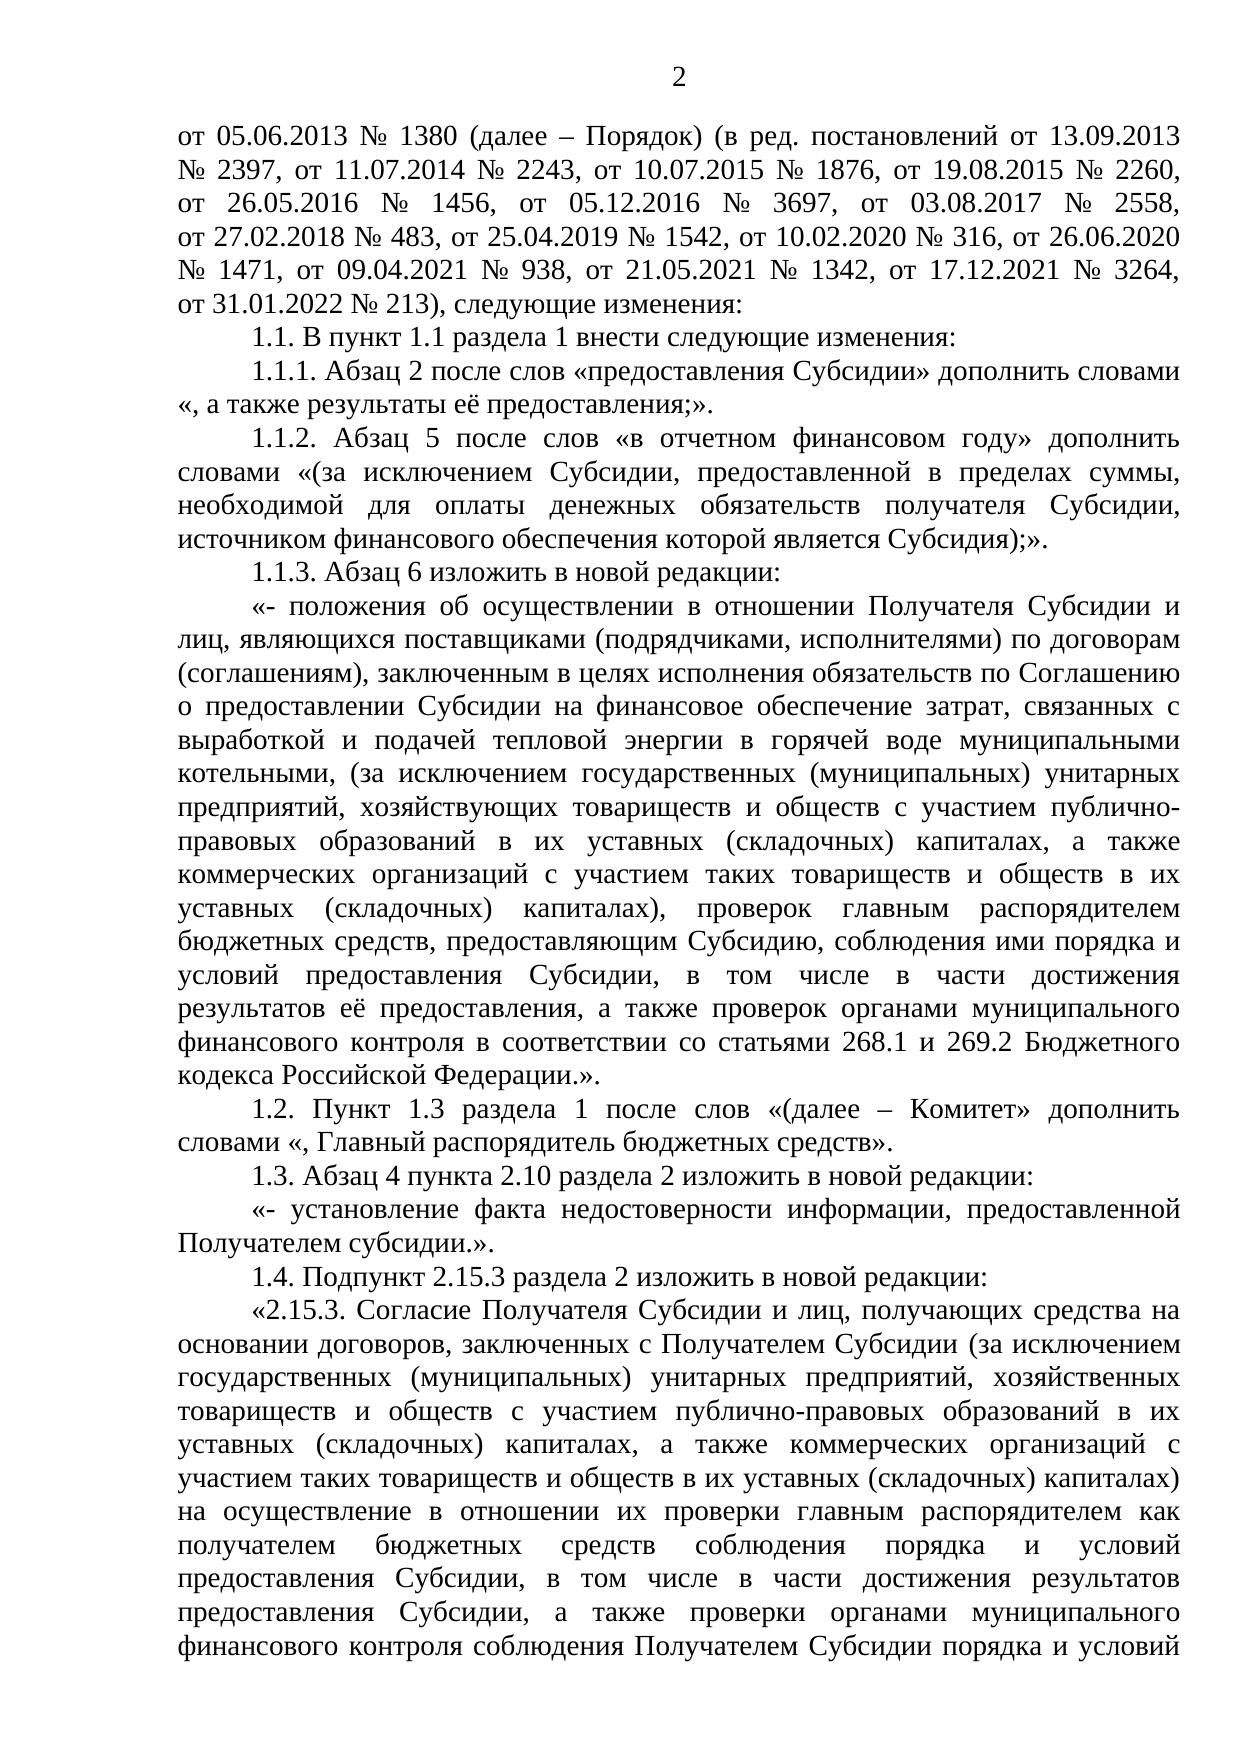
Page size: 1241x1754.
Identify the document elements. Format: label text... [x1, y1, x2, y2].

text 1.2. Пункт 1.3 раздела 1 после слов «(далее – Комитет» дополнить словами «, Главный распорядитель бюджетных средств». [177, 1091, 1181, 1158]
text 1.1.2. Абзац 5 после слов «в отчетном финансовом году» дополнить словами «(за исключением Субсидии, предоставленной в пределах суммы, необходимой для оплаты денежных обязательств получателя Субсидии, источником финансового обеспечения которой является Субсидия);». [177, 420, 1181, 554]
text 1.3. Абзац 4 пункта 2.10 раздела 2 изложить в новой редакции: [177, 1158, 1181, 1192]
text «- установление факта недостоверности информации, предоставленной Получателем субсидии.». [177, 1192, 1181, 1259]
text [177, 118, 1181, 319]
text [177, 1292, 1181, 1661]
text 1.1.1. Абзац 2 после слов «предоставления Субсидии» дополнить словами «, а также результаты её предоставления;». [177, 353, 1181, 420]
text 1.4. Подпункт 2.15.3 раздела 2 изложить в новой редакции: [177, 1259, 1181, 1292]
text 1.1.3. Абзац 6 изложить в новой редакции: [177, 554, 1181, 588]
text «- положения об осуществлении в отношении Получателя Субсидии и лиц, являющихся поставщиками (подрядчиками, исполнителями) по договорам (соглашениям), заключенным в целях исполнения обязательств по Соглашению о предоставлении Субсидии на финансовое обеспечение затрат, связанных с выработкой и подачей тепловой энергии в горячей воде муниципальными котельными, (за исключением государственных (муниципальных) унитарных предприятий, хозяйствующих товариществ и обществ с участием публично-правовых образований в их уставных (складочных) капиталах, а также коммерческих организаций с участием таких товариществ и обществ в их уставных (складочных) капиталах), проверок главным распорядителем бюджетных средств, предоставляющим Субсидию, соблюдения ими порядка и условий предоставления Субсидии, в том числе в части достижения результатов её предоставления, а также проверок органами муниципального финансового контроля в соответствии со статьями 268.1 и 269.2 Бюджетного кодекса Российской Федерации.». [177, 588, 1181, 1091]
text 1.1. В пункт 1.1 раздела 1 внести следующие изменения: [177, 319, 1181, 353]
